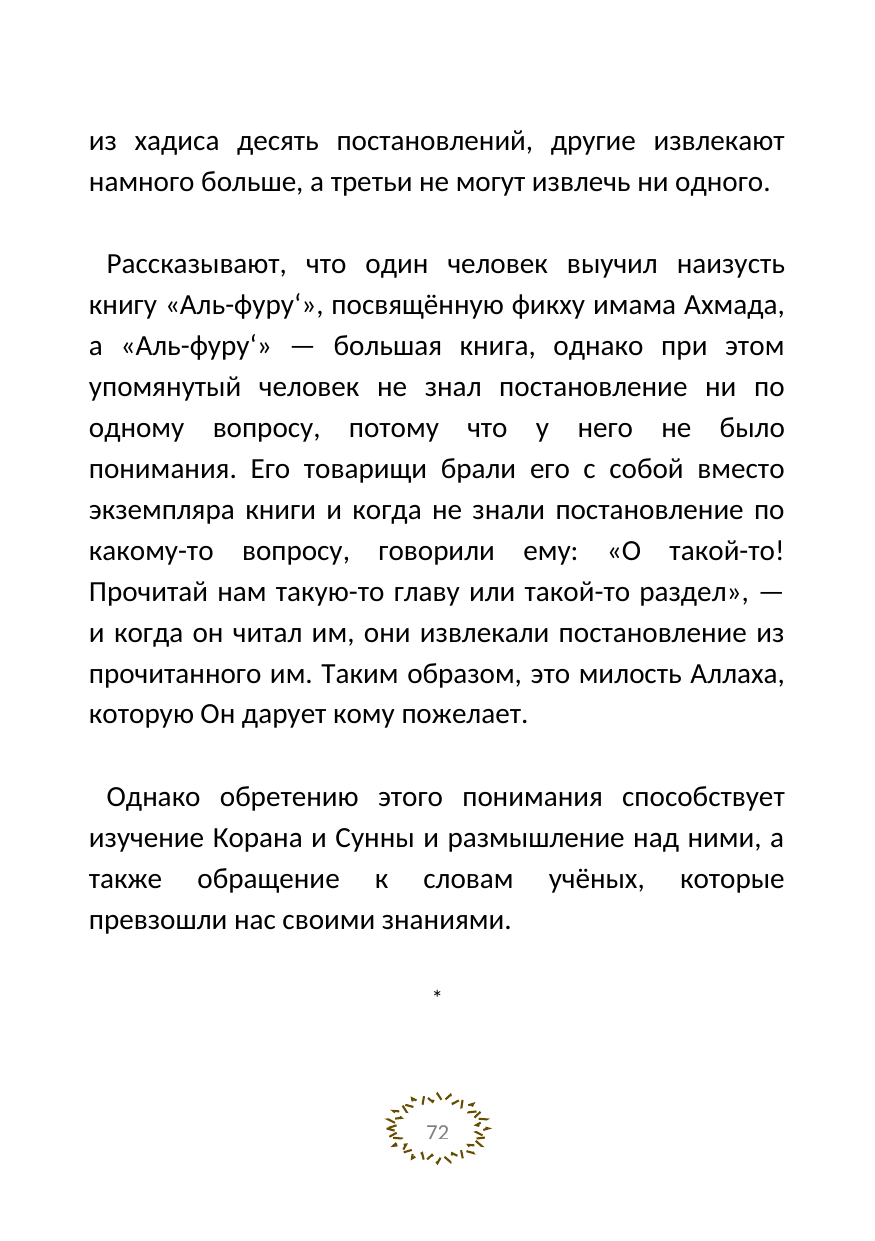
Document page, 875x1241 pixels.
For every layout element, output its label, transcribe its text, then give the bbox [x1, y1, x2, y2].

text Однако обретению этого понимания способствует изучение Корана и Сунны и размышление над ними, а также обращение к словам учёных, которые превзошли нас своими знаниями. [89, 778, 785, 937]
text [89, 122, 785, 198]
text Рассказывают, что один человек выучил наизусть книгу «Аль-фуру‘», посвящённую фикху имама Ахмада, а «Аль-фуру‘» — большая книга, однако при этом упомянутый человек не знал постановление ни по одному вопросу, потому что у него не было понимания. Его товарищи брали его с собой вместо экземпляра книги и когда не знали постановление по какому-то вопросу, говорили ему: «О такой-то! Прочитай нам такую-то главу или такой-то раздел», — и когда он читал им, они извлекали постановление из прочитанного им. Таким образом, это милость Аллаха, которую Он дарует кому пожелает. [89, 245, 785, 731]
text * [89, 984, 785, 1012]
